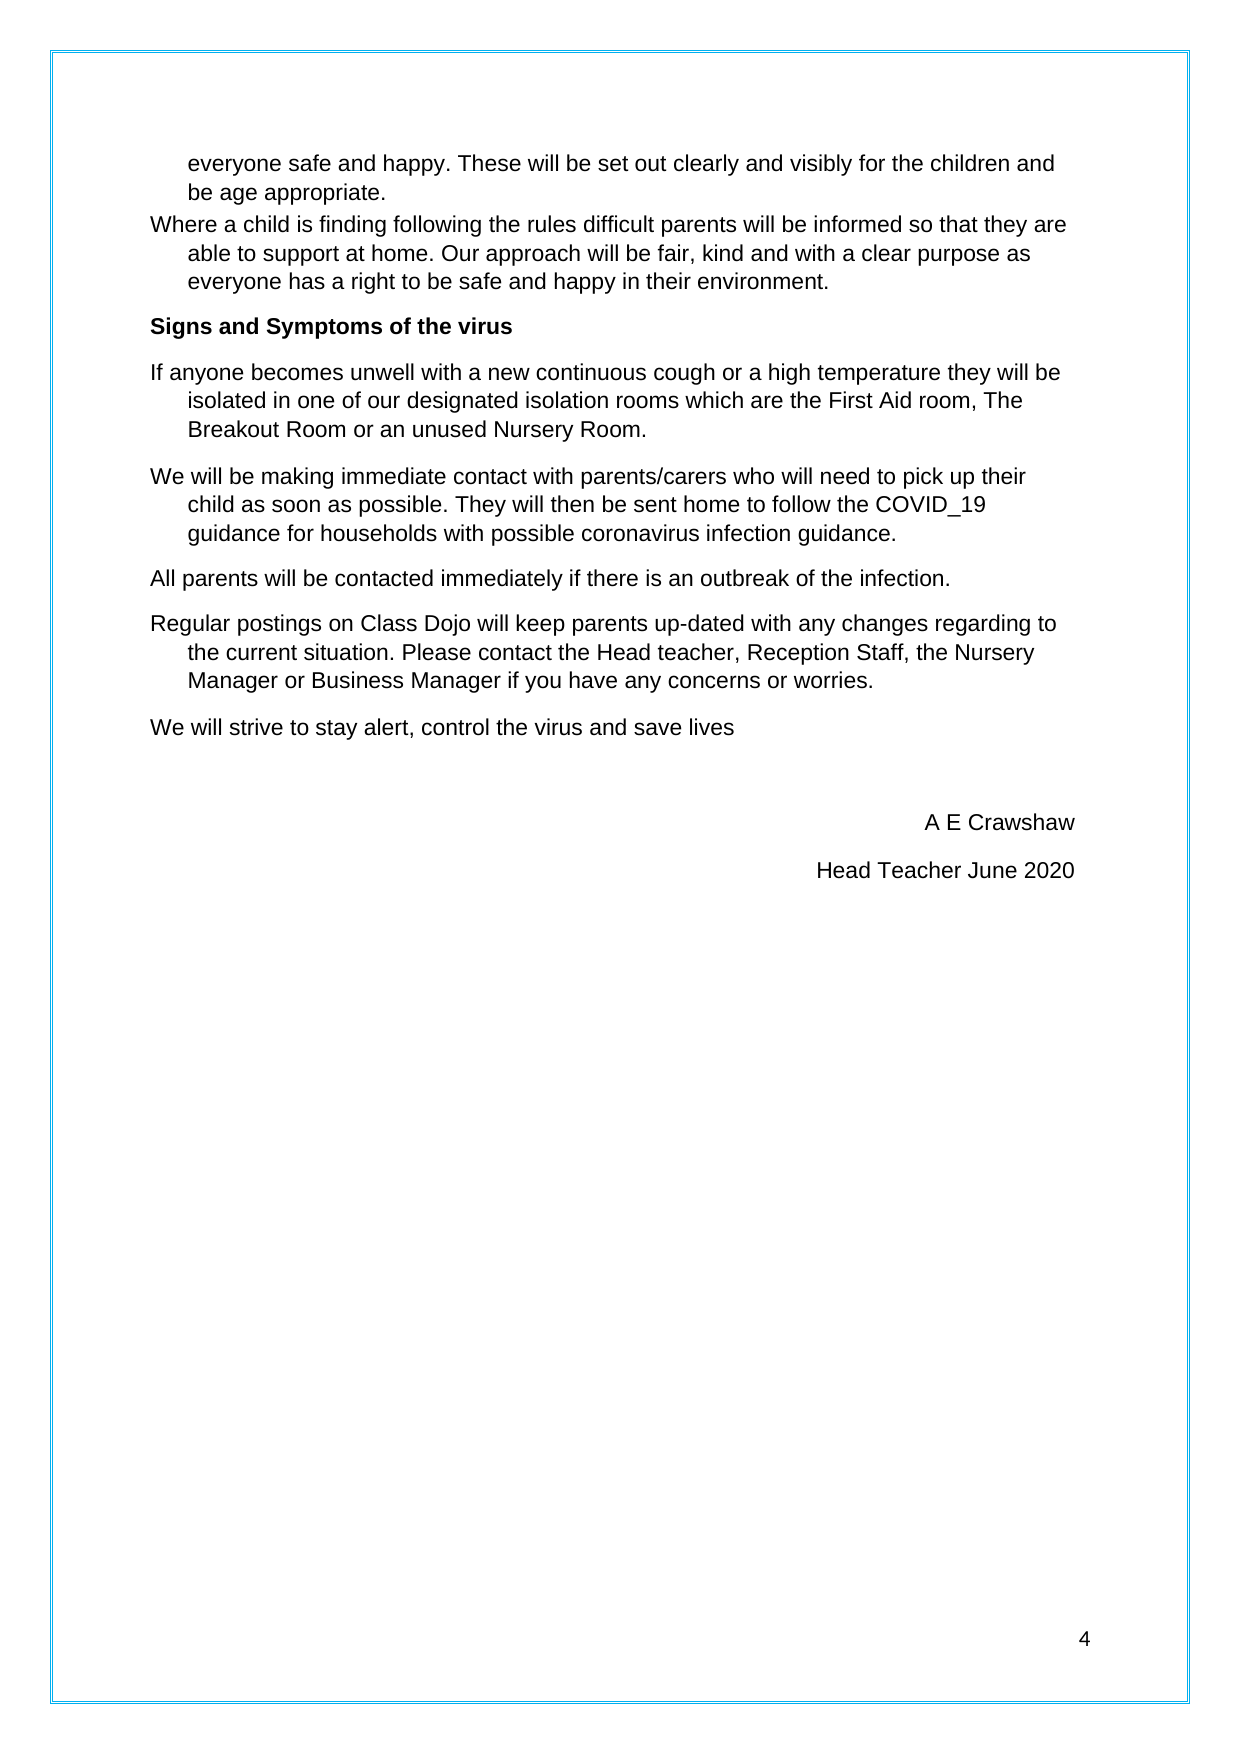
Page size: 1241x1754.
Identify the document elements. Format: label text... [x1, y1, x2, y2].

text Signs and Symptoms of the virus [150, 313, 1090, 340]
text We will strive to stay alert, control the virus and save lives [150, 714, 1074, 741]
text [150, 150, 1074, 205]
text If anyone becomes unwell with a new continuous cough or a high temperature they will be isolated in one of our designated isolation rooms which are the First Aid room, The Breakout Room or an unused Nursery Room. [150, 359, 1079, 442]
text Regular postings on Class Dojo will keep parents up-dated with any changes regarding to the current situation. Please contact the Head teacher, Reception Staff, the Nursery Manager or Business Manager if you have any concerns or worries. [150, 610, 1074, 693]
text We will be making immediate contact with parents/carers who will need to pick up their child as soon as possible. They will then be sent home to follow the COVID_19 guidance for households with possible coronavirus infection guidance. [150, 463, 1079, 546]
text Head Teacher June 2020 [150, 857, 1074, 883]
text A E Crawshaw [150, 809, 1074, 836]
text All parents will be contacted immediately if there is an outbreak of the infection. [150, 564, 1090, 591]
text Where a child is finding following the rules difficult parents will be informed so that they are able to support at home. Our approach will be fair, kind and with a clear purpose as everyone has a right to be safe and happy in their environment. [150, 211, 1074, 294]
